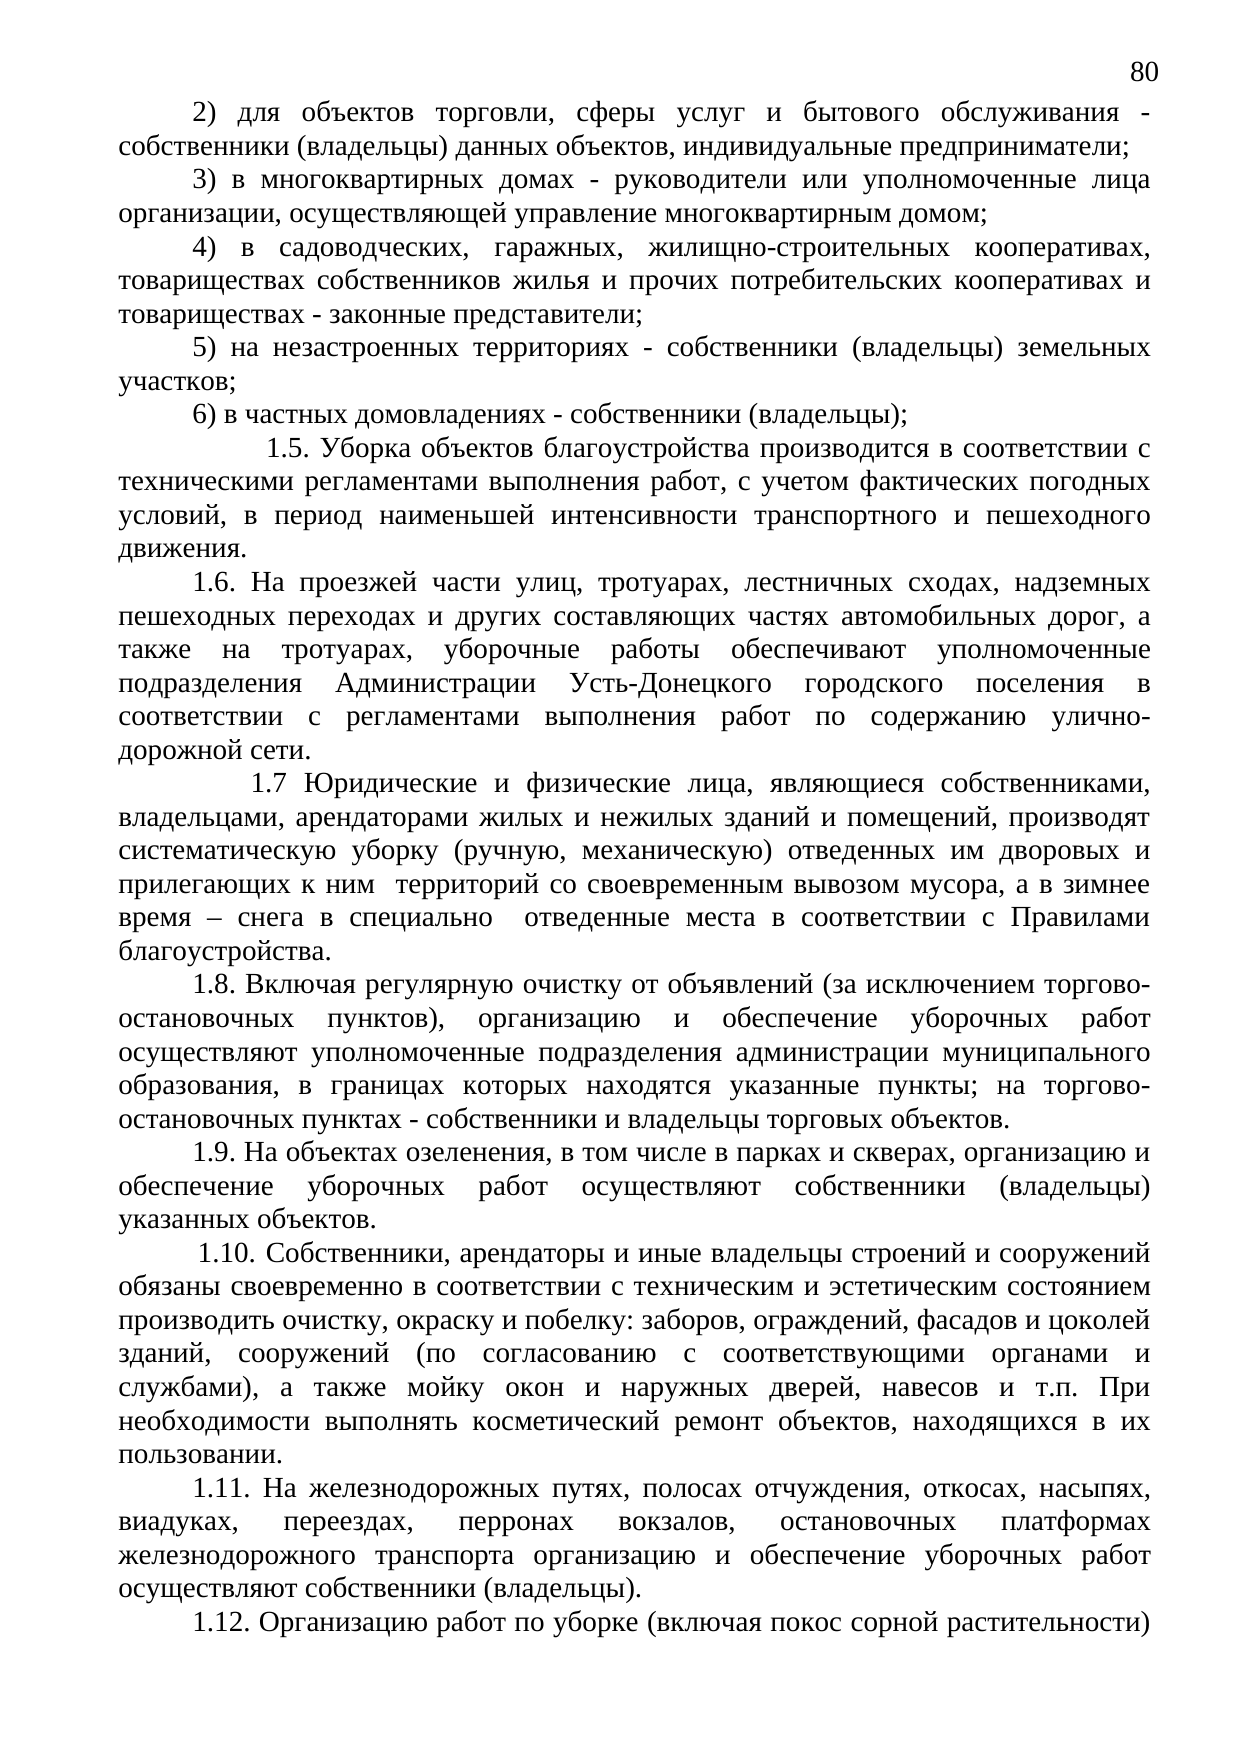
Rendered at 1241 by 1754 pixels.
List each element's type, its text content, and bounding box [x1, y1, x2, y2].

text 3) в многоквартирных домах - руководители или уполномоченные лица организации, осуществляющей управление многоквартирным домом; [118, 162, 1152, 229]
text 5) на незастроенных территориях - собственники (владельцы) земельных участков; [118, 329, 1152, 396]
text 2) для объектов торговли, сферы услуг и бытового обслуживания - собственники (владельцы) данных объектов, индивидуальные предприниматели; [118, 94, 1152, 162]
text 1.11. На железнодорожных путях, полосах отчуждения, откосах, насыпях, виадуках, переездах, перронах вокзалов, остановочных платформах железнодорожного транспорта организацию и обеспечение уборочных работ осуществляют собственники (владельцы). [118, 1470, 1152, 1604]
text 1.9. На объектах озеленения, в том числе в парках и скверах, организацию и обеспечение уборочных работ осуществляют собственники (владельцы) указанных объектов. [118, 1134, 1152, 1235]
text 1.6. На проезжей части улиц, тротуарах, лестничных сходах, надземных пешеходных переходах и других составляющих частях автомобильных дорог, а также на тротуарах, уборочные работы обеспечивают уполномоченные подразделения Администрации Усть-Донецкого городского поселения в соответствии с регламентами выполнения работ по содержанию улично-дорожной сети. [118, 564, 1152, 765]
text 4) в садоводческих, гаражных, жилищно-строительных кооперативах, товариществах собственников жилья и прочих потребительских кооперативах и товариществах - законные представители; [118, 229, 1152, 329]
text 1.7 Юридические и физические лица, являющиеся собственниками, владельцами, арендаторами жилых и нежилых зданий и помещений, производят систематическую уборку (ручную, механическую) отведенных им дворовых и прилегающих к ним территорий со своевременным вывозом мусора, а в зимнее время – снега в специально отведенные места в соответствии с Правилами благоустройства. [118, 765, 1152, 967]
text 1.8. Включая регулярную очистку от объявлений (за исключением торгово-остановочных пунктов), организацию и обеспечение уборочных работ осуществляют уполномоченные подразделения администрации муниципального образования, в границах которых находятся указанные пункты; на торгово-остановочных пунктах - собственники и владельцы торговых объектов. [118, 967, 1152, 1134]
text 6) в частных домовладениях - собственники (владельцы); [118, 396, 1152, 430]
text 1.10. Собственники, арендаторы и иные владельцы строений и сооружений обязаны своевременно в соответствии с техническим и эстетическим состоянием производить очистку, окраску и побелку: заборов, ограждений, фасадов и цоколей зданий, сооружений (по согласованию с соответствующими органами и службами), а также мойку окон и наружных дверей, навесов и т.п. При необходимости выполнять косметический ремонт объектов, находящихся в их пользовании. [118, 1235, 1152, 1470]
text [118, 1604, 1152, 1637]
text 1.5. Уборка объектов благоустройства производится в соответствии с техническими регламентами выполнения работ, с учетом фактических погодных условий, в период наименьшей интенсивности транспортного и пешеходного движения. [118, 430, 1152, 564]
